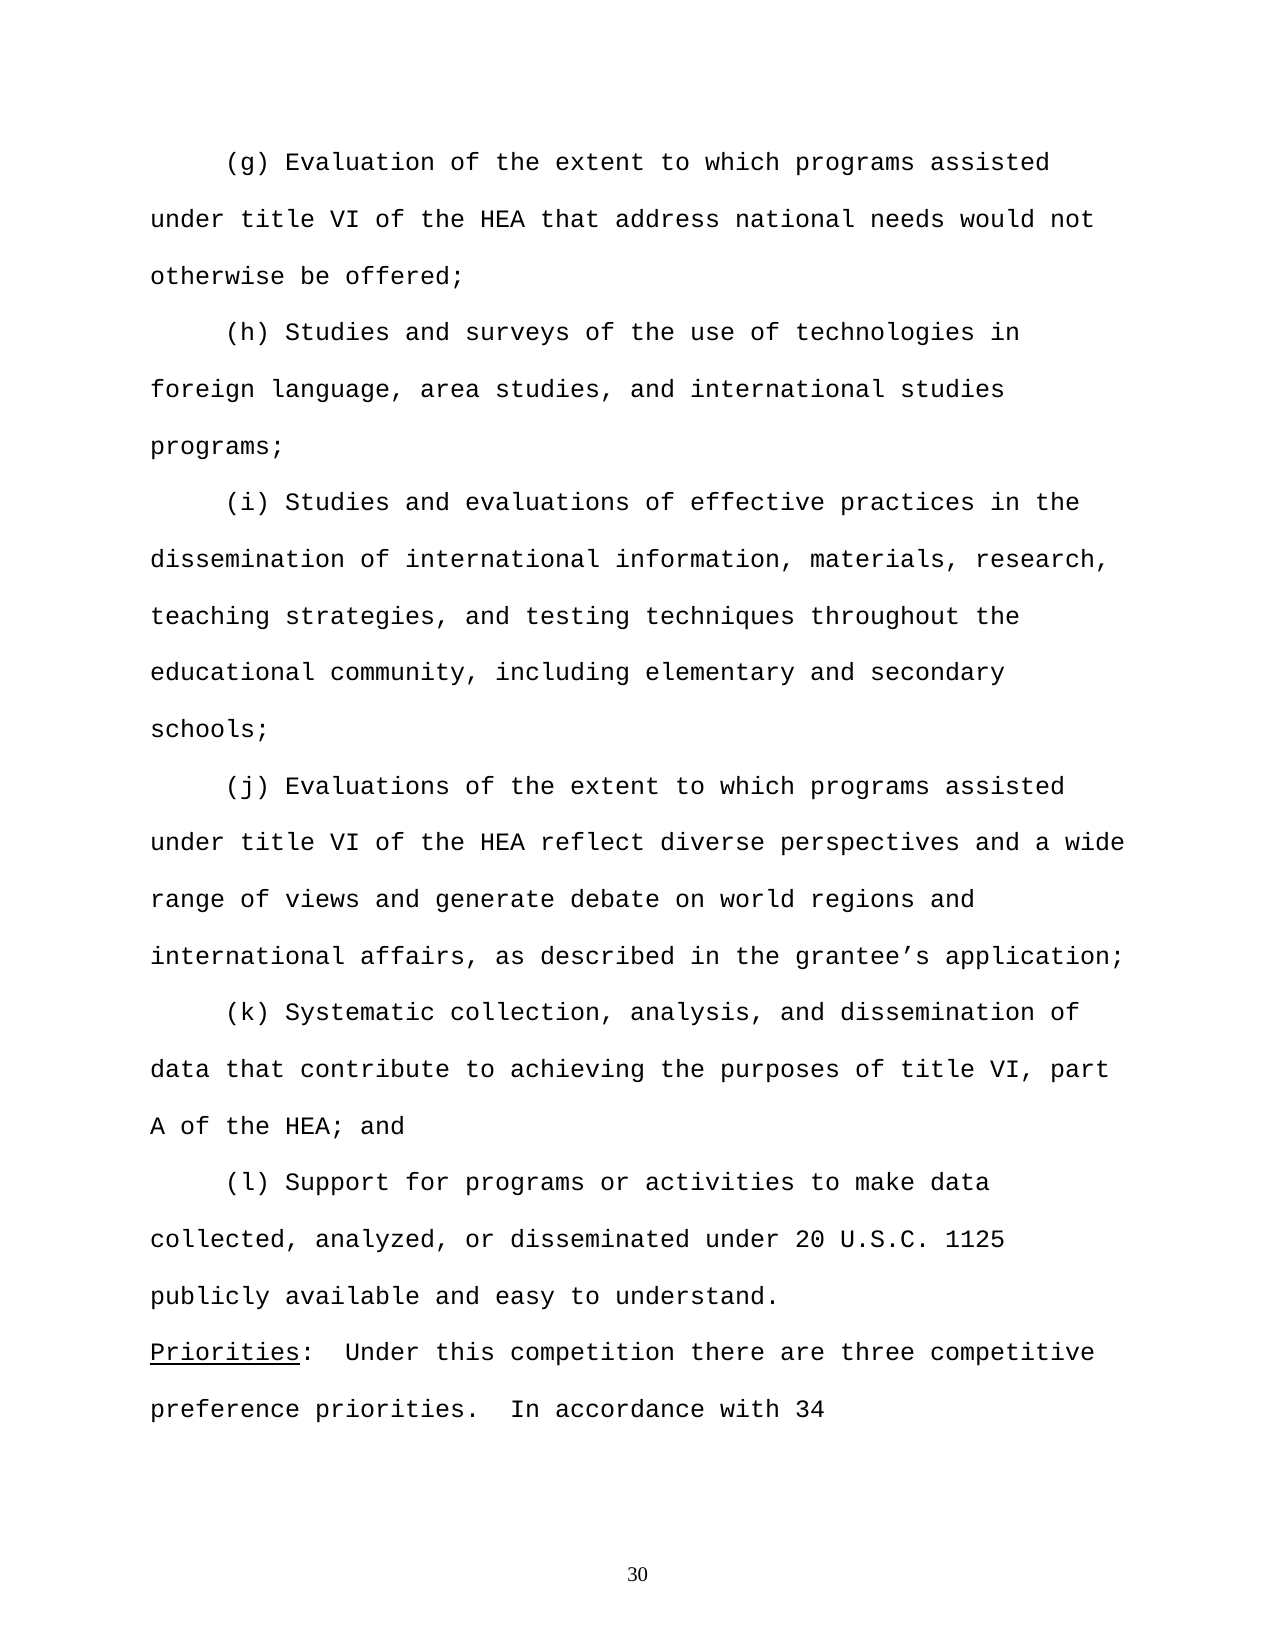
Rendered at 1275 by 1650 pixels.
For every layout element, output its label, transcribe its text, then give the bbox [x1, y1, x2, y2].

text (g) Evaluation of the extent to which programs assisted under title VI of the HEA that address national needs would not otherwise be offered; [150, 150, 1125, 292]
text (i) Studies and evaluations of effective practices in the dissemination of international information, materials, research, teaching strategies, and testing techniques throughout the educational community, including elementary and secondary schools; [150, 490, 1125, 745]
text (j) Evaluations of the extent to which programs assisted under title VI of the HEA reflect diverse perspectives and a wide range of views and generate debate on world regions and international affairs, as described in the grantee’s application; [150, 773, 1125, 972]
text (k) Systematic collection, analysis, and dissemination of data that contribute to achieving the purposes of title VI, part A of the HEA; and [150, 1000, 1125, 1142]
text Priorities: Under this competition there are three competitive preference priorities. In accordance with 34 [150, 1340, 1125, 1425]
text (l) Support for programs or activities to make data collected, analyzed, or disseminated under 20 U.S.C. 1125 publicly available and easy to understand. [150, 1170, 1125, 1312]
text (h) Studies and surveys of the use of technologies in foreign language, area studies, and international studies programs; [150, 320, 1125, 462]
